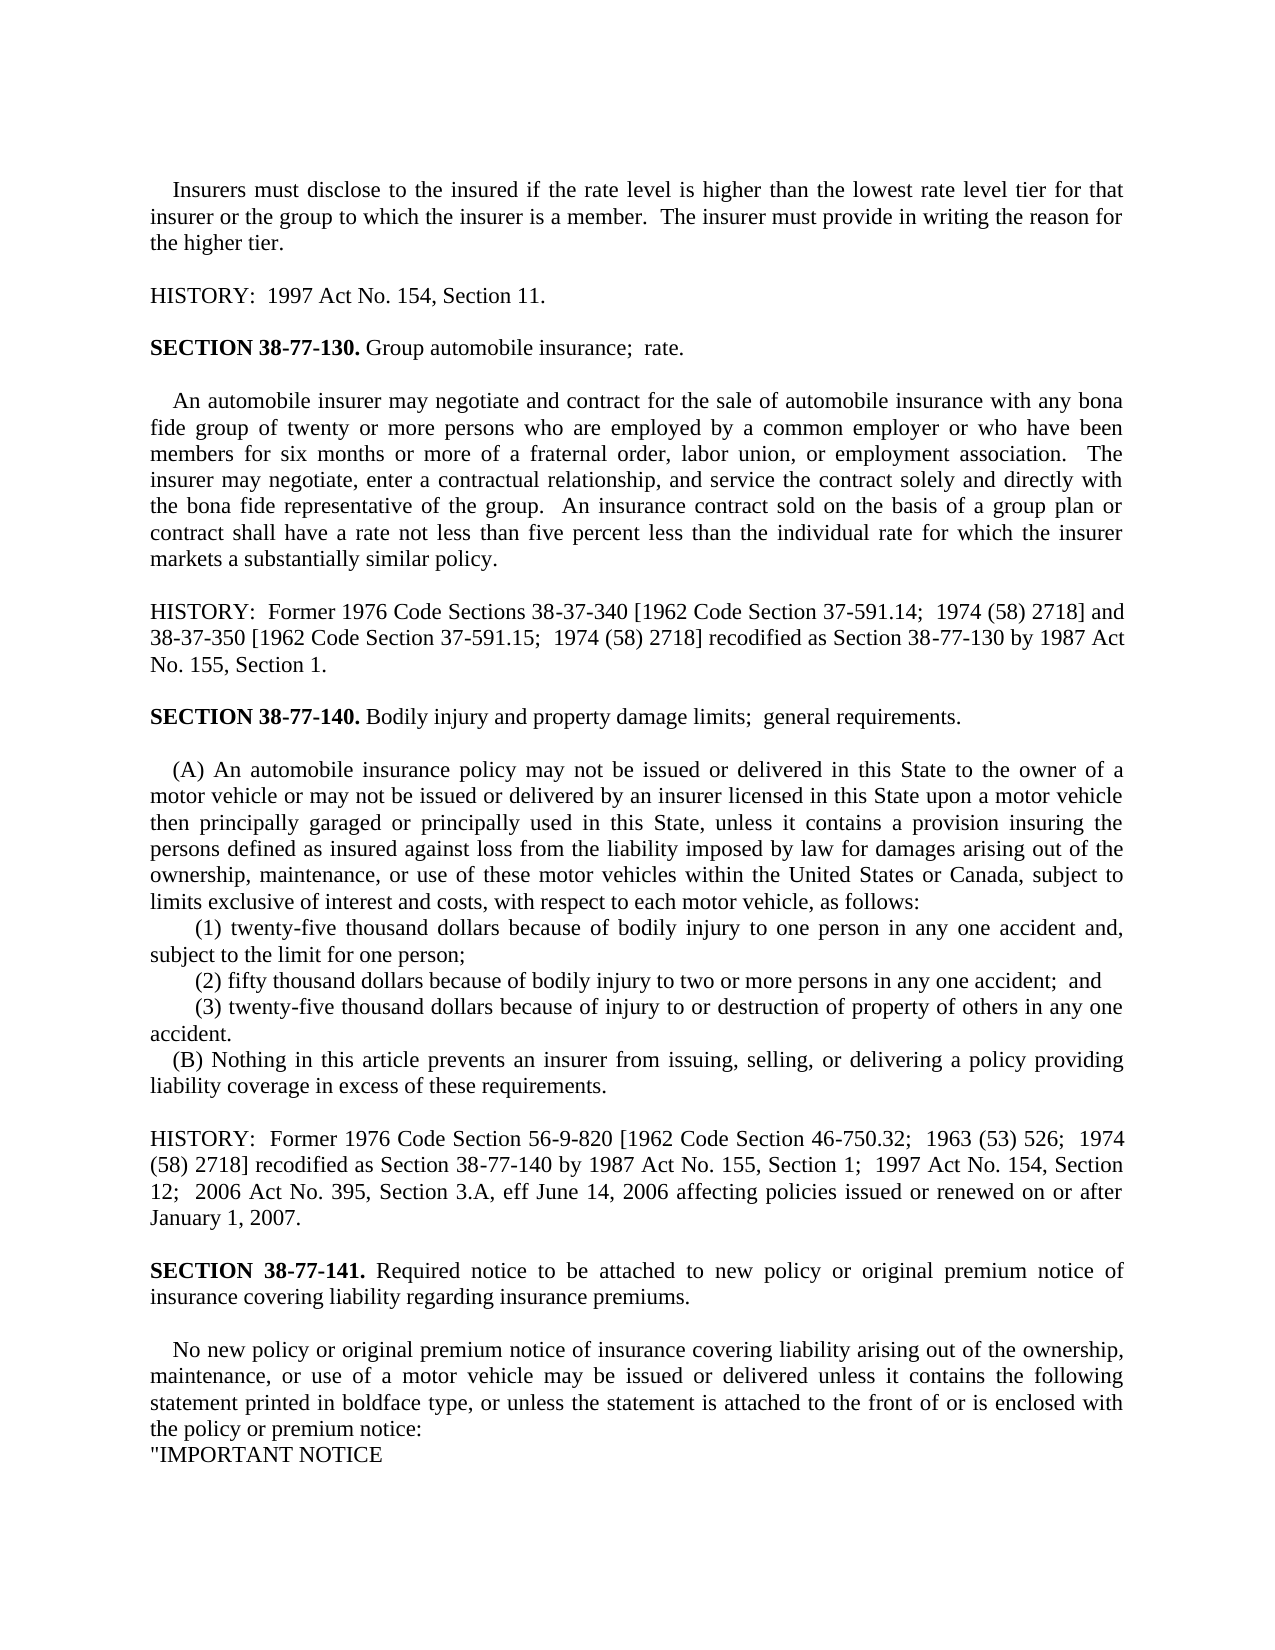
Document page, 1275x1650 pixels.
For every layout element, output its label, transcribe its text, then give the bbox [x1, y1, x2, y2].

text SECTION 38-77-130. Group automobile insurance; rate. [150, 334, 1125, 361]
text HISTORY: Former 1976 Code Section 56-9-820 [1962 Code Section 46-750.32; 1963 (53) 526; 1974 (58) 2718] recodified as Section 38-77-140 by 1987 Act No. 155, Section 1; 1997 Act No. 154, Section 12; 2006 Act No. 395, Section 3.A, eff June 14, 2006 affecting policies issued or renewed on or after January 1, 2007. [150, 1125, 1125, 1231]
text (1) twenty-five thousand dollars because of bodily injury to one person in any one accident and, subject to the limit for one person; [150, 914, 1125, 967]
text HISTORY: 1997 Act No. 154, Section 11. [150, 282, 1125, 308]
text "IMPORTANT NOTICE [150, 1441, 1125, 1468]
text No new policy or original premium notice of insurance covering liability arising out of the ownership, maintenance, or use of a motor vehicle may be issued or delivered unless it contains the following statement printed in boldface type, or unless the statement is attached to the front of or is enclosed with the policy or premium notice: [150, 1336, 1125, 1441]
text Insurers must disclose to the insured if the rate level is higher than the lowest rate level tier for that insurer or the group to which the insurer is a member. The insurer must provide in writing the reason for the higher tier. [150, 176, 1125, 255]
text (2) fifty thousand dollars because of bodily injury to two or more persons in any one accident; and [150, 967, 1125, 993]
text (3) twenty-five thousand dollars because of injury to or destruction of property of others in any one accident. [150, 993, 1125, 1046]
text SECTION 38-77-140. Bodily injury and property damage limits; general requirements. [150, 703, 1125, 730]
text HISTORY: Former 1976 Code Sections 38-37-340 [1962 Code Section 37-591.14; 1974 (58) 2718] and 38-37-350 [1962 Code Section 37-591.15; 1974 (58) 2718] recodified as Section 38-77-130 by 1987 Act No. 155, Section 1. [150, 598, 1125, 677]
text An automobile insurer may negotiate and contract for the sale of automobile insurance with any bona fide group of twenty or more persons who are employed by a common employer or who have been members for six months or more of a fraternal order, labor union, or employment association. The insurer may negotiate, enter a contractual relationship, and service the contract solely and directly with the bona fide representative of the group. An insurance contract sold on the basis of a group plan or contract shall have a rate not less than five percent less than the individual rate for which the insurer markets a substantially similar policy. [150, 387, 1125, 572]
text (B) Nothing in this article prevents an insurer from issuing, selling, or delivering a policy providing liability coverage in excess of these requirements. [150, 1046, 1125, 1099]
text (A) An automobile insurance policy may not be issued or delivered in this State to the owner of a motor vehicle or may not be issued or delivered by an insurer licensed in this State upon a motor vehicle then principally garaged or principally used in this State, unless it contains a provision insuring the persons defined as insured against loss from the liability imposed by law for damages arising out of the ownership, maintenance, or use of these motor vehicles within the United States or Canada, subject to limits exclusive of interest and costs, with respect to each motor vehicle, as follows: [150, 756, 1125, 914]
text SECTION 38-77-141. Required notice to be attached to new policy or original premium notice of insurance covering liability regarding insurance premiums. [150, 1257, 1125, 1309]
